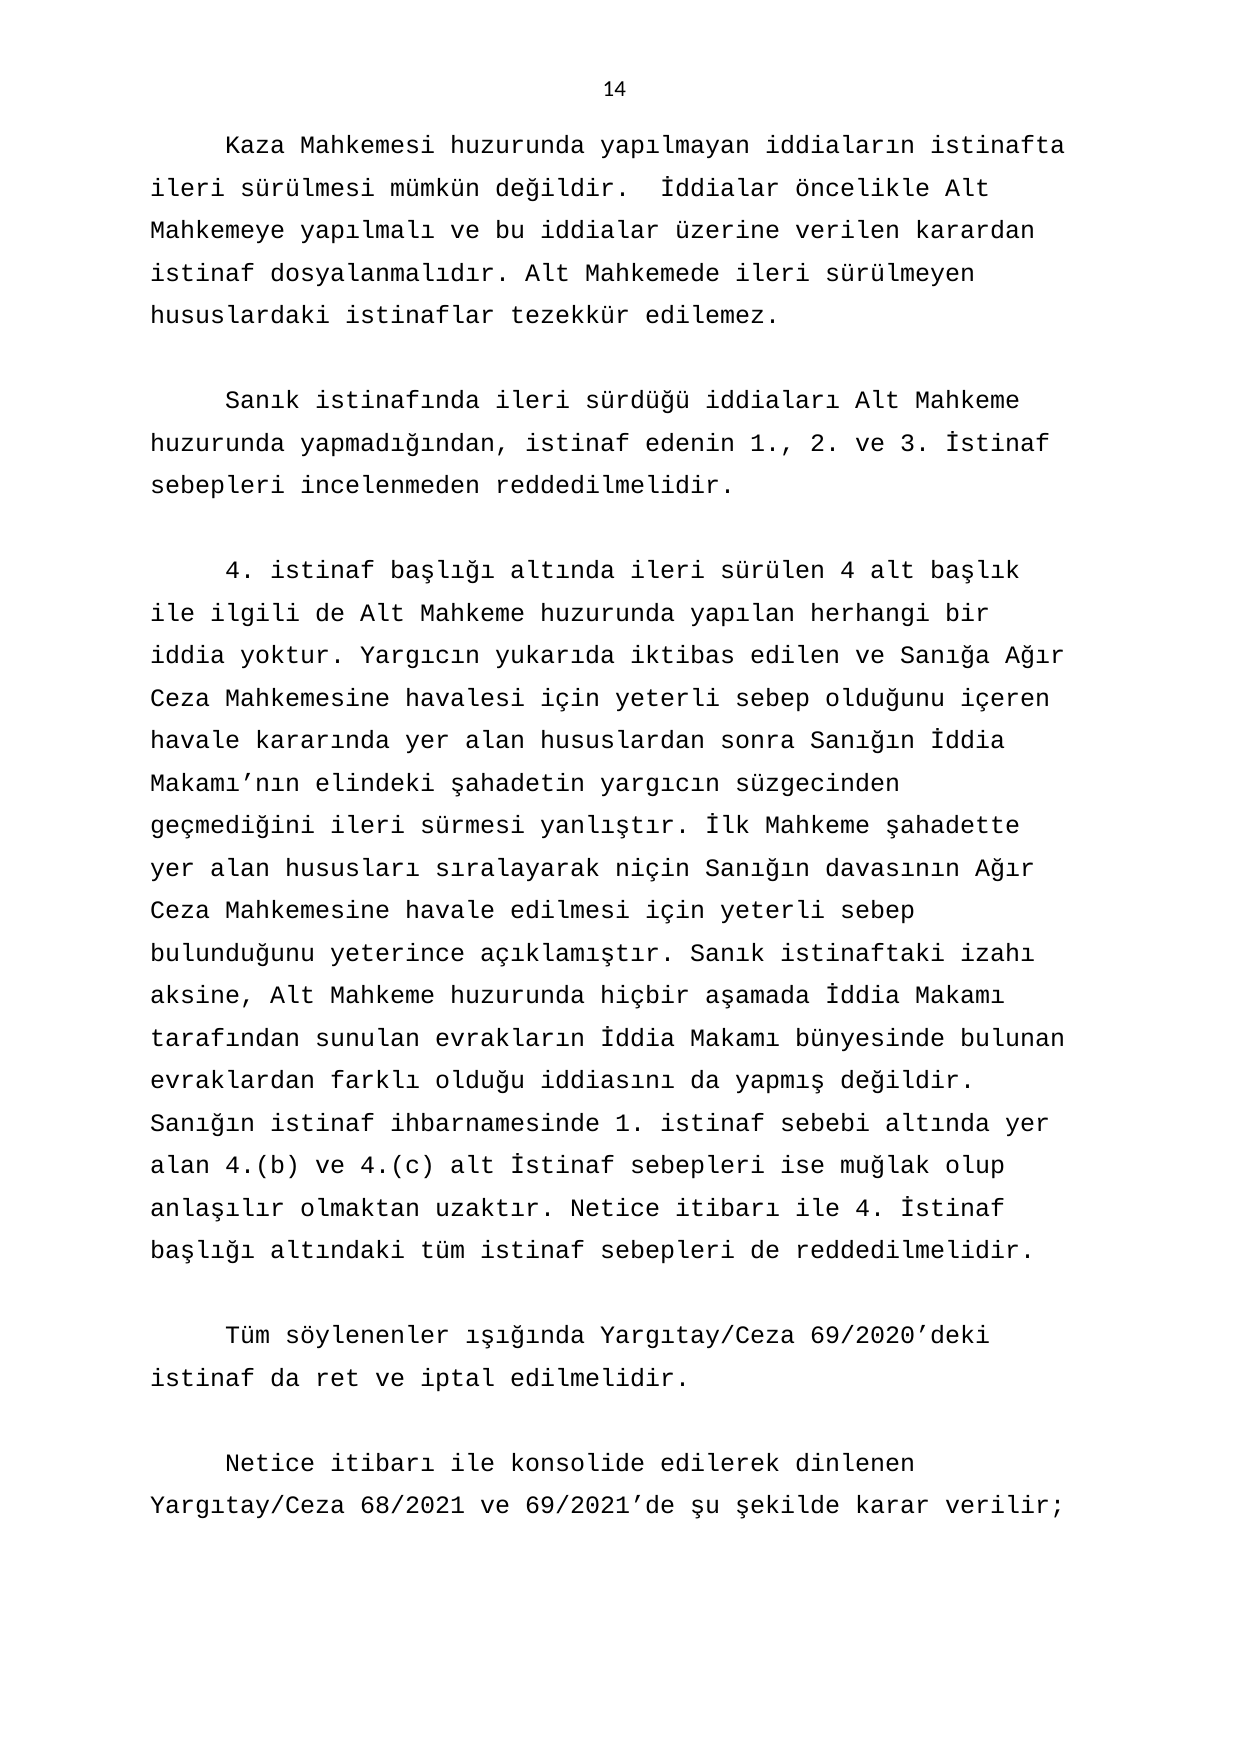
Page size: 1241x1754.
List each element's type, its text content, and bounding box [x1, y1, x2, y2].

text Sanık istinafında ileri sürdüğü iddiaları Alt Mahkeme huzurunda yapmadığından, istinaf edenin 1., 2. ve 3. İstinaf sebepleri incelenmeden reddedilmelidir. [150, 388, 1078, 501]
text 4. istinaf başlığı altında ileri sürülen 4 alt başlık ile ilgili de Alt Mahkeme huzurunda yapılan herhangi bir iddia yoktur. Yargıcın yukarıda iktibas edilen ve Sanığa Ağır Ceza Mahkemesine havalesi için yeterli sebep olduğunu içeren havale kararında yer alan hususlardan sonra Sanığın İddia Makamı’nın elindeki şahadetin yargıcın süzgecinden geçmediğini ileri sürmesi yanlıştır. İlk Mahkeme şahadette yer alan hususları sıralayarak niçin Sanığın davasının Ağır Ceza Mahkemesine havale edilmesi için yeterli sebep bulunduğunu yeterince açıklamıştır. Sanık istinaftaki izahı aksine, Alt Mahkeme huzurunda hiçbir aşamada İddia Makamı tarafından sunulan evrakların İddia Makamı bünyesinde bulunan evraklardan farklı olduğu iddiasını da yapmış değildir. Sanığın istinaf ihbarnamesinde 1. istinaf sebebi altında yer alan 4.(b) ve 4.(c) alt İstinaf sebepleri ise muğlak olup anlaşılır olmaktan uzaktır. Netice itibarı ile 4. İstinaf başlığı altındaki tüm istinaf sebepleri de reddedilmelidir. [150, 558, 1078, 1266]
text Tüm söylenenler ışığında Yargıtay/Ceza 69/2020’deki istinaf da ret ve iptal edilmelidir. [150, 1323, 1078, 1393]
text Kaza Mahkemesi huzurunda yapılmayan iddiaların istinafta ileri sürülmesi mümkün değildir. İddialar öncelikle Alt Mahkemeye yapılmalı ve bu iddialar üzerine verilen karardan istinaf dosyalanmalıdır. Alt Mahkemede ileri sürülmeyen hususlardaki istinaflar tezekkür edilemez. [150, 133, 1078, 331]
text Netice itibarı ile konsolide edilerek dinlenen Yargıtay/Ceza 68/2021 ve 69/2021’de şu şekilde karar verilir; [150, 1450, 1078, 1521]
